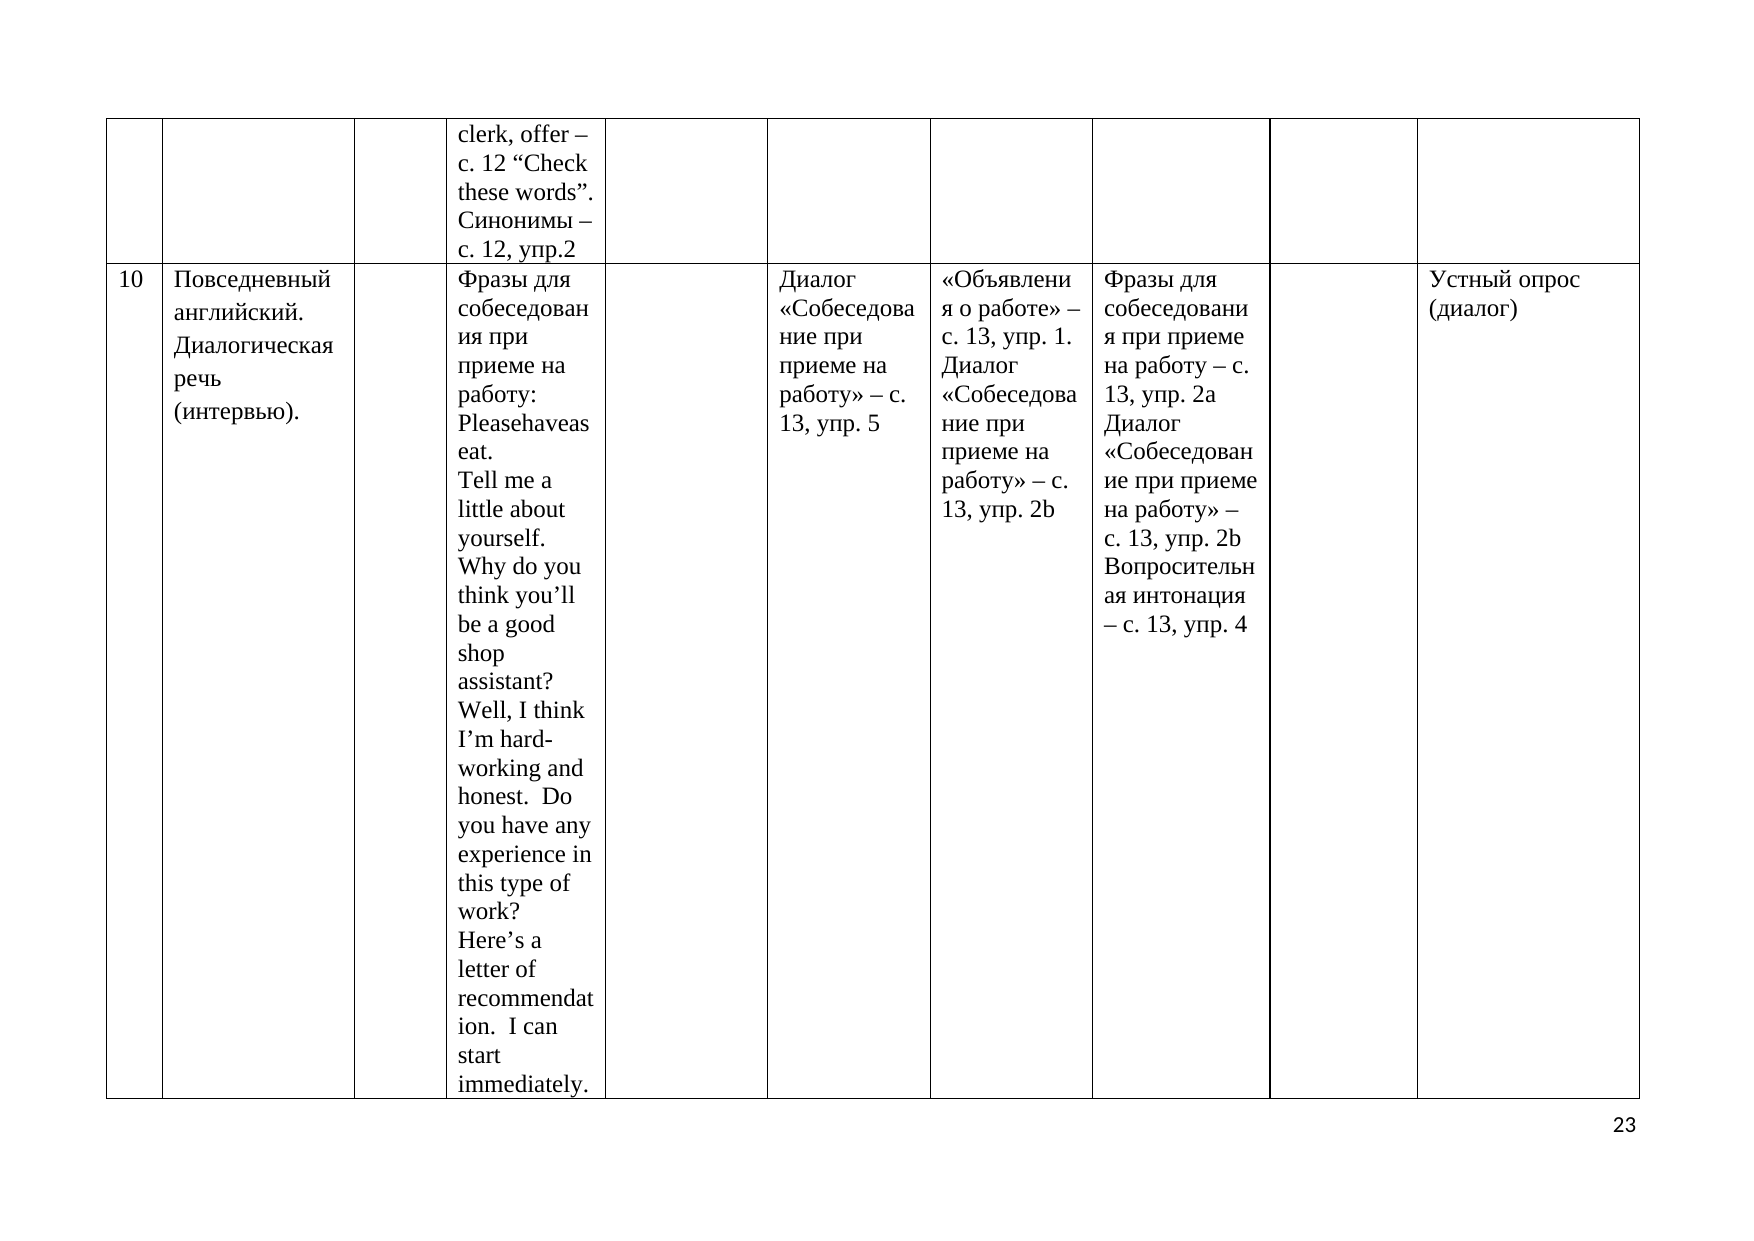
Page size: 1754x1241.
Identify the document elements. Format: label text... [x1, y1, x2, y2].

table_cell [768, 119, 930, 263]
table_cell [355, 264, 446, 1098]
table_cell [606, 264, 767, 1098]
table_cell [1418, 119, 1639, 263]
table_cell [931, 119, 1092, 263]
table_cell [1271, 264, 1417, 1098]
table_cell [163, 119, 354, 263]
table_cell 9 [107, 119, 162, 263]
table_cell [768, 264, 930, 1098]
table_cell [606, 119, 767, 263]
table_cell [1093, 119, 1269, 263]
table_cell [447, 119, 605, 263]
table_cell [1418, 264, 1639, 1098]
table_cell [163, 264, 354, 1098]
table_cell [931, 264, 1092, 1098]
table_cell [1093, 264, 1269, 1098]
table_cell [1271, 119, 1417, 263]
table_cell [447, 264, 605, 1098]
table_cell [355, 119, 446, 263]
table_cell 10 [107, 264, 162, 1098]
